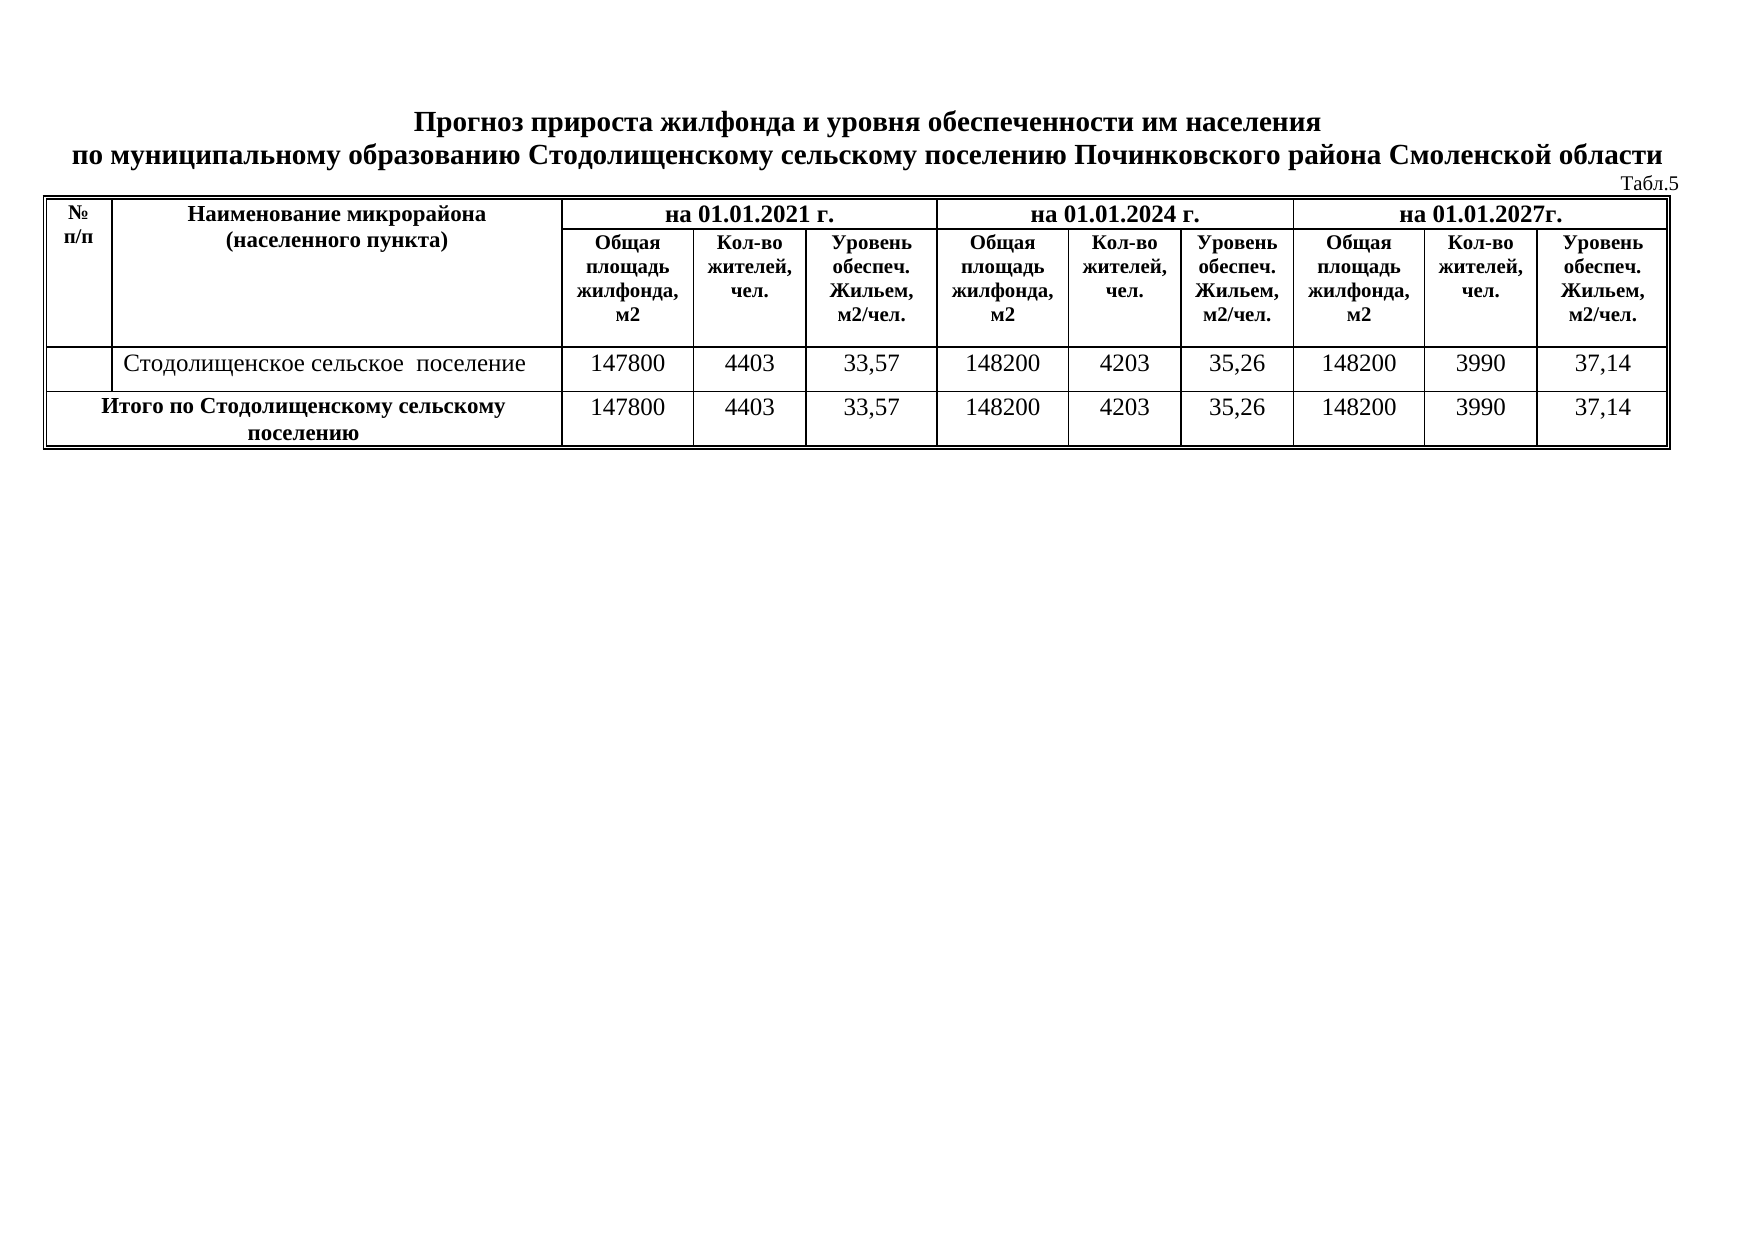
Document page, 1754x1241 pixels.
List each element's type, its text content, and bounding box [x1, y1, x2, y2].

table_cell Общая площадь жилфонда, м2 [938, 230, 1068, 346]
table_cell Кол-во жителей, чел. [1069, 230, 1180, 346]
text Прогноз прироста жилфонда и уровня обеспеченности им населения [56, 104, 1679, 137]
table_cell Уровень обеспеч. Жильем, м2/чел. [1182, 230, 1293, 346]
table_cell 4403 [694, 348, 805, 391]
table_cell 37,14 [1538, 392, 1666, 445]
table_cell 148200 [1294, 392, 1424, 445]
table_cell 3990 [1425, 348, 1536, 391]
table_cell [47, 348, 111, 391]
table_cell Итого по Стодолищенскому сельскому поселению [47, 392, 561, 445]
table_cell 33,57 [807, 348, 936, 391]
table_cell Кол-во жителей, чел. [694, 230, 805, 346]
table_cell Общая площадь жилфонда, м2 [563, 230, 693, 346]
table_cell 33,57 [807, 392, 936, 445]
table_cell 4203 [1069, 348, 1180, 391]
table_header Наименование микрорайона (населенного пункта) [113, 200, 561, 346]
table_cell 148200 [1294, 348, 1424, 391]
table_cell 35,26 [1182, 348, 1293, 391]
table_cell 37,14 [1538, 348, 1666, 391]
table_cell 4203 [1069, 392, 1180, 445]
table_header на 01.01.2027г. [1294, 200, 1666, 228]
table_cell 4403 [694, 392, 805, 445]
table_cell Кол-во жителей, чел. [1425, 230, 1536, 346]
table_cell Общая площадь жилфонда, м2 [1294, 230, 1424, 346]
table_cell 148200 [938, 348, 1068, 391]
table_cell 147800 [563, 348, 693, 391]
table_header на 01.01.2021 г. [563, 200, 936, 228]
table_cell 35,26 [1182, 392, 1293, 445]
table_cell 148200 [938, 392, 1068, 445]
table_cell Стодолищенское сельское поселение [113, 348, 561, 391]
table_cell Уровень обеспеч. Жильем, м2/чел. [807, 230, 936, 346]
table_header № п/п [47, 200, 111, 346]
text по муниципальному образованию Стодолищенскому сельскому поселению Починковского района Смоленской области [56, 137, 1679, 171]
table_cell Уровень обеспеч. Жильем, м2/чел. [1538, 230, 1666, 346]
text Табл.5 [56, 171, 1679, 195]
table_cell 147800 [563, 392, 693, 445]
table_cell 3990 [1425, 392, 1536, 445]
table_header на 01.01.2024 г. [938, 200, 1293, 228]
